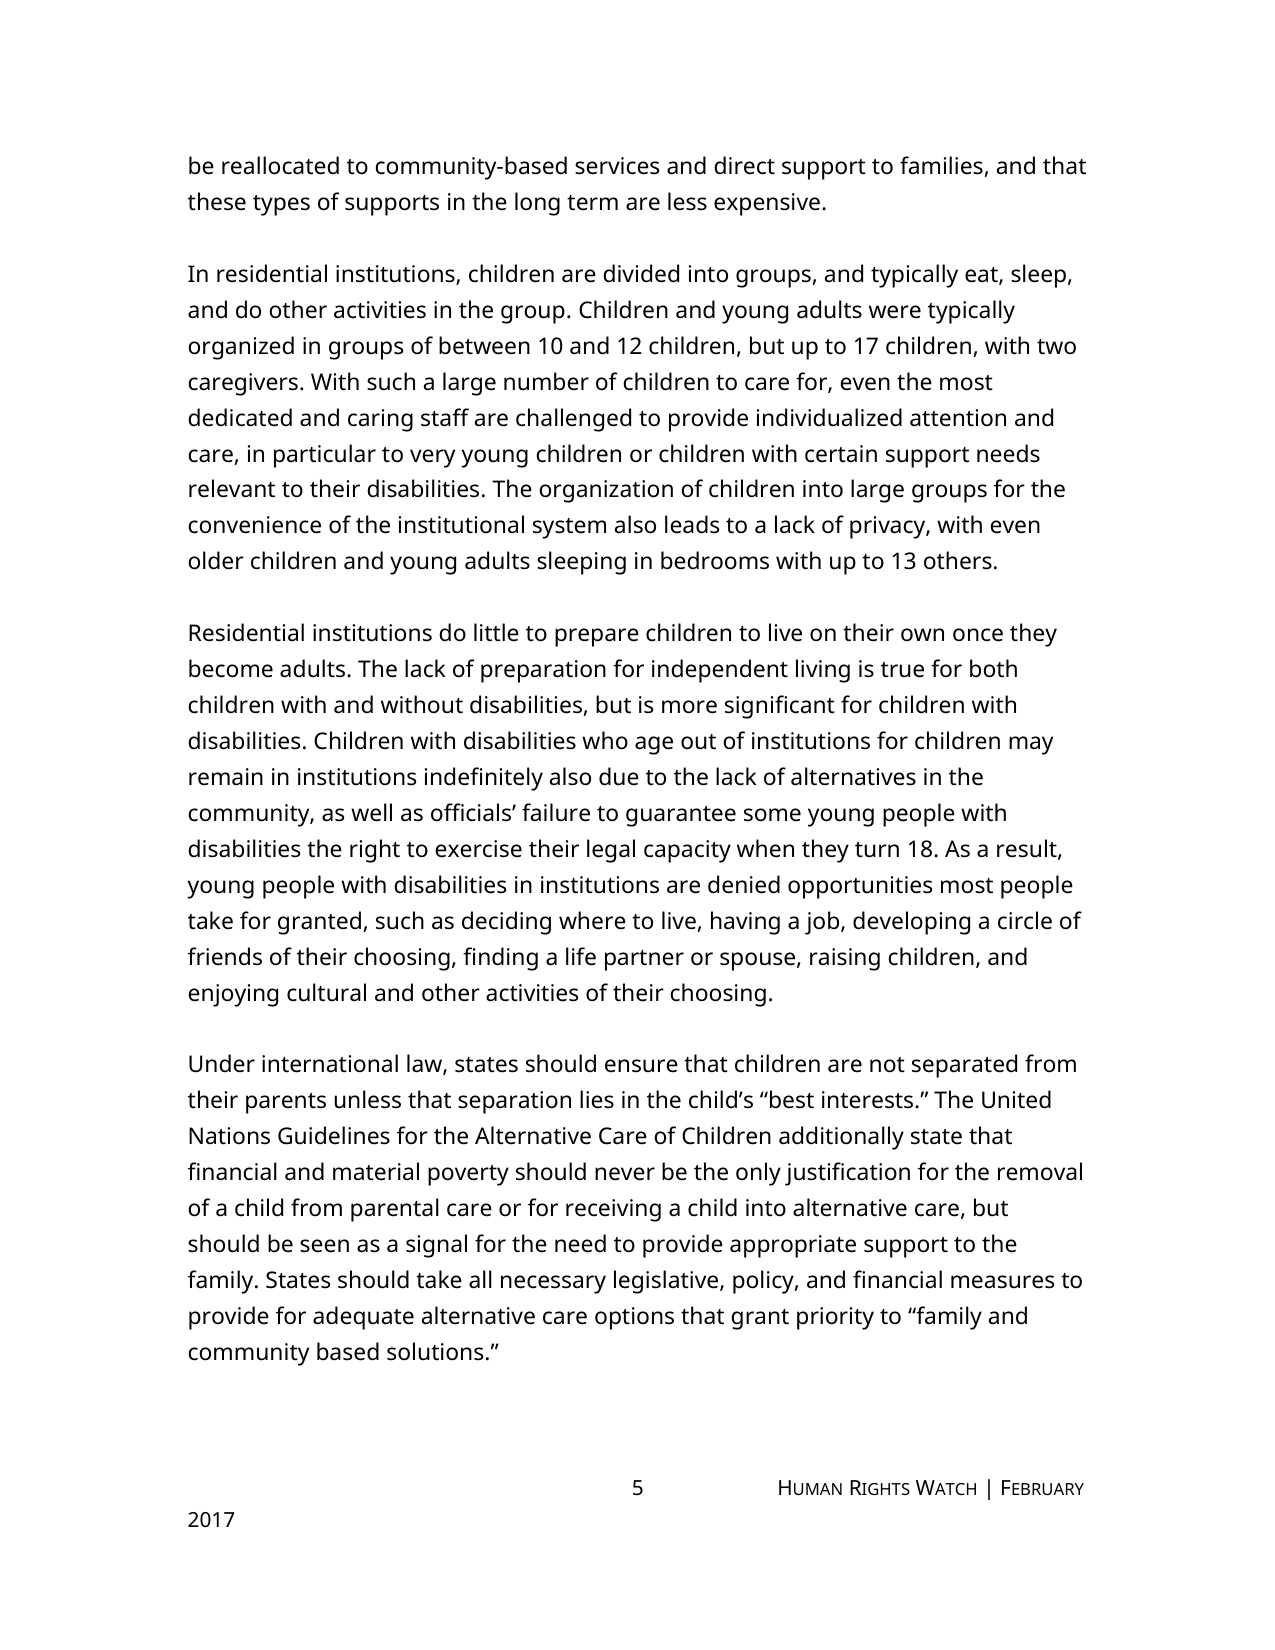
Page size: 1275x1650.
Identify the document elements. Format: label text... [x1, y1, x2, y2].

text Residential institutions do little to prepare children to live on their own once they become adults. The lack of preparation for independent living is true for both children with and without disabilities, but is more significant for children with disabilities. Children with disabilities who age out of institutions for children may remain in institutions indefinitely also due to the lack of alternatives in the community, as well as officials’ failure to guarantee some young people with disabilities the right to exercise their legal capacity when they turn 18. As a result, young people with disabilities in institutions are denied opportunities most people take for granted, such as deciding where to live, having a job, developing a circle of friends of their choosing, finding a life partner or spouse, raising children, and enjoying cultural and other activities of their choosing. [187, 617, 1087, 1008]
text Under international law, states should ensure that children are not separated from their parents unless that separation lies in the child’s “best interests.” The United Nations Guidelines for the Alternative Care of Children additionally state that financial and material poverty should never be the only justification for the removal of a child from parental care or for receiving a child into alternative care, but should be seen as a signal for the need to provide appropriate support to the family. States should take all necessary legislative, policy, and financial measures to provide for adequate alternative care options that grant priority to “family and community based solutions.” [187, 1048, 1087, 1367]
text In residential institutions, children are divided into groups, and typically eat, sleep, and do other activities in the group. Children and young adults were typically organized in groups of between 10 and 12 children, but up to 17 children, with two caregivers. With such a large number of children to care for, even the most dedicated and caring staff are challenged to provide individualized attention and care, in particular to very young children or children with certain support needs relevant to their disabilities. The organization of children into large groups for the convenience of the institutional system also leads to a lack of privacy, with even older children and young adults sleeping in bedrooms with up to 13 others. [187, 258, 1087, 577]
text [187, 150, 1087, 217]
